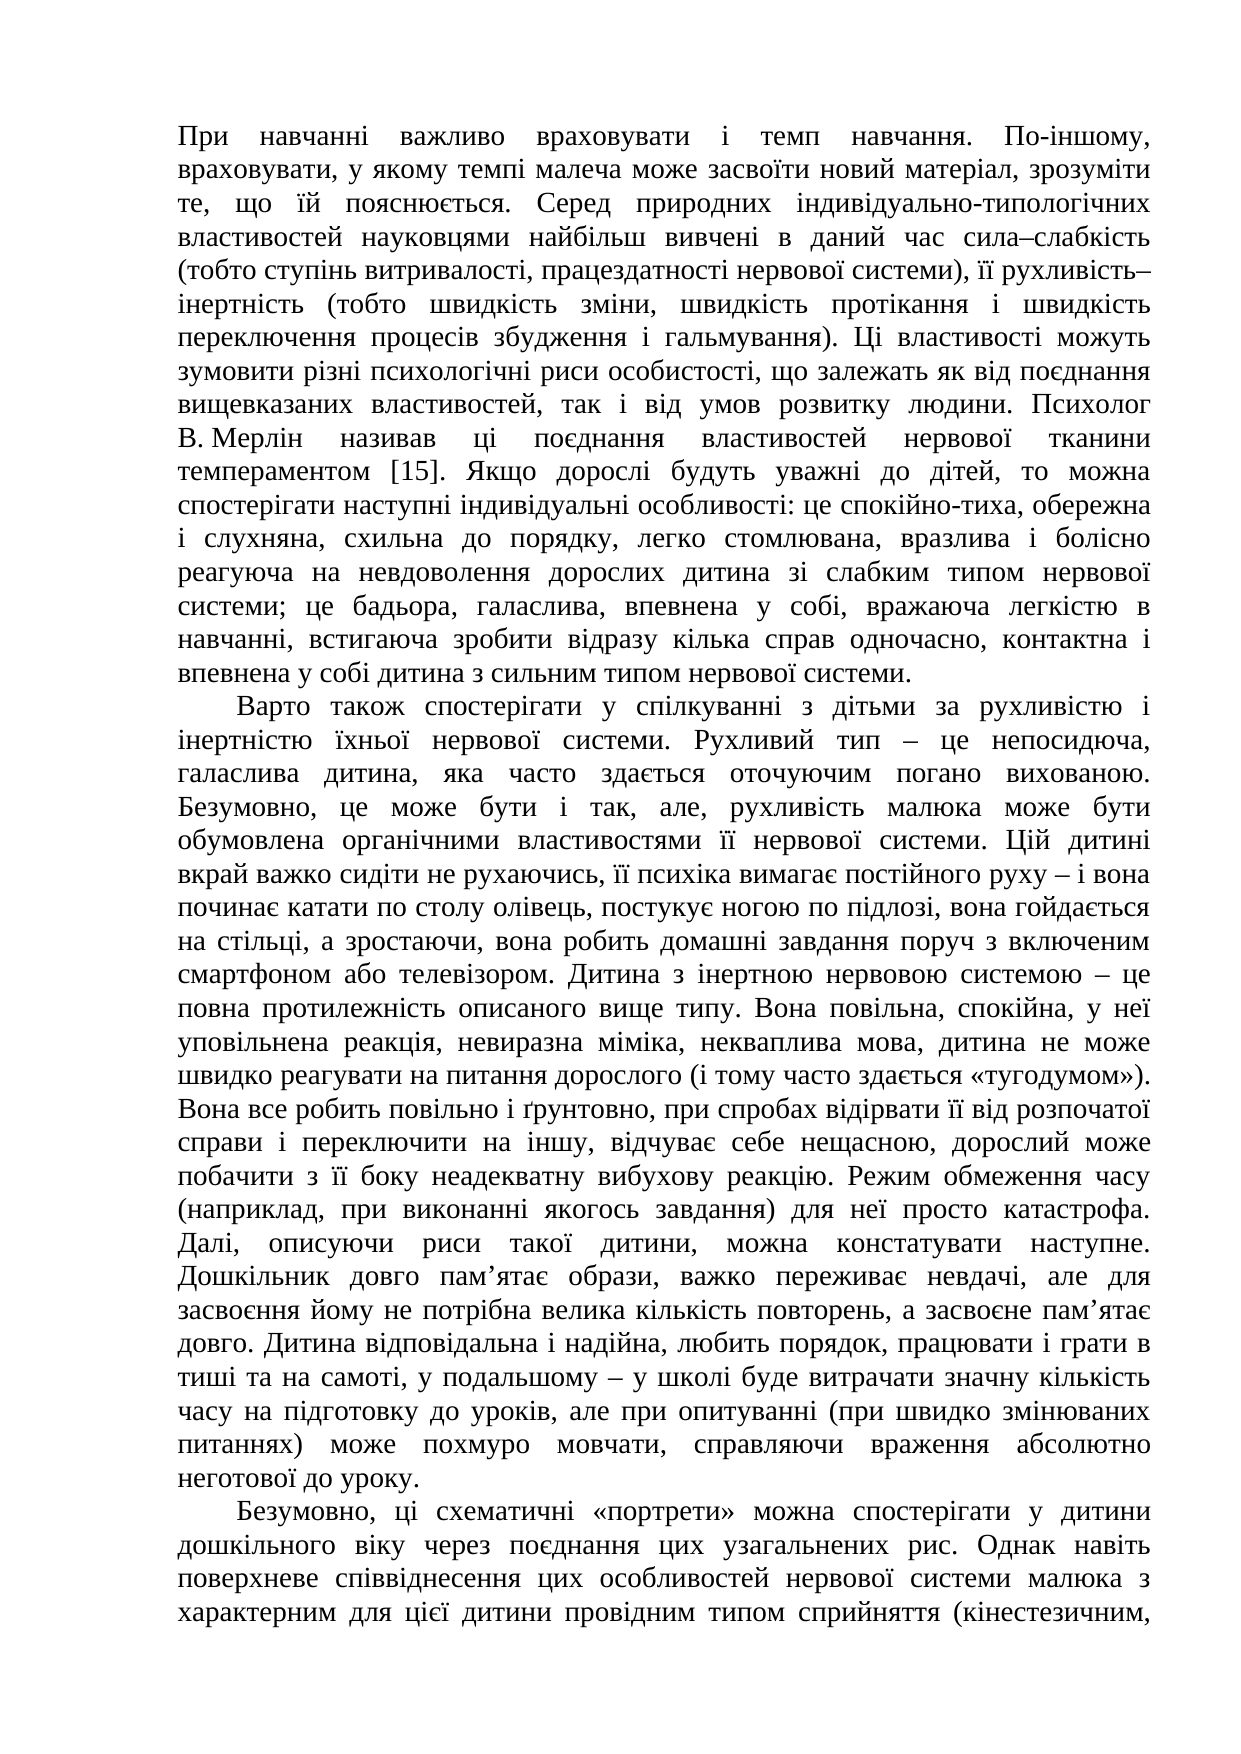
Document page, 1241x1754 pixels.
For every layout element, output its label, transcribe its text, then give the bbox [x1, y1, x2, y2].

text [177, 1493, 1152, 1627]
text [177, 118, 1152, 688]
text Варто також спостерігати у спілкуванні з дітьми за рухливістю і інертністю їхньої нервової системи. Рухливий тип – це непосидюча, галаслива дитина, яка часто здається оточуючим погано вихованою. Безумовно, це може бути і так, але, рухливість малюка може бути обумовлена органічними властивостями її нервової системи. Цій дитині вкрай важко сидіти не рухаючись, її психіка вимагає постійного руху – і вона починає катати по столу олівець, постукує ногою по підлозі, вона гойдається на стільці, а зростаючи, вона робить домашні завдання поруч з включеним смартфоном або телевізором. Дитина з інертною нервовою системою – це повна протилежність описаного вище типу. Вона повільна, спокійна, у неї уповільнена реакція, невиразна міміка, некваплива мова, дитина не може швидко реагувати на питання дорослого (і тому часто здається «тугодумом»). Вона все робить повільно і ґрунтовно, при спробах відірвати її від розпочатої справи і переключити на іншу, відчуває себе нещасною, дорослий може побачити з її боку неадекватну вибухову реакцію. Режим обмеження часу (наприклад, при виконанні якогось завдання) для неї просто катастрофа. Далі, описуючи риси такої дитини, можна констатувати наступне. Дошкільник довго пам’ятає образи, важко переживає невдачі, але для засвоєння йому не потрібна велика кількість повторень, а засвоєне пам’ятає довго. Дитина відповідальна і надійна, любить порядок, працювати і грати в тиші та на самоті, у подальшому – у школі буде витрачати значну кількість часу на підготовку до уроків, але при опитуванні (при швидко змінюваних питаннях) може похмуро мовчати, справляючи враження абсолютно неготової до уроку. [177, 688, 1152, 1493]
